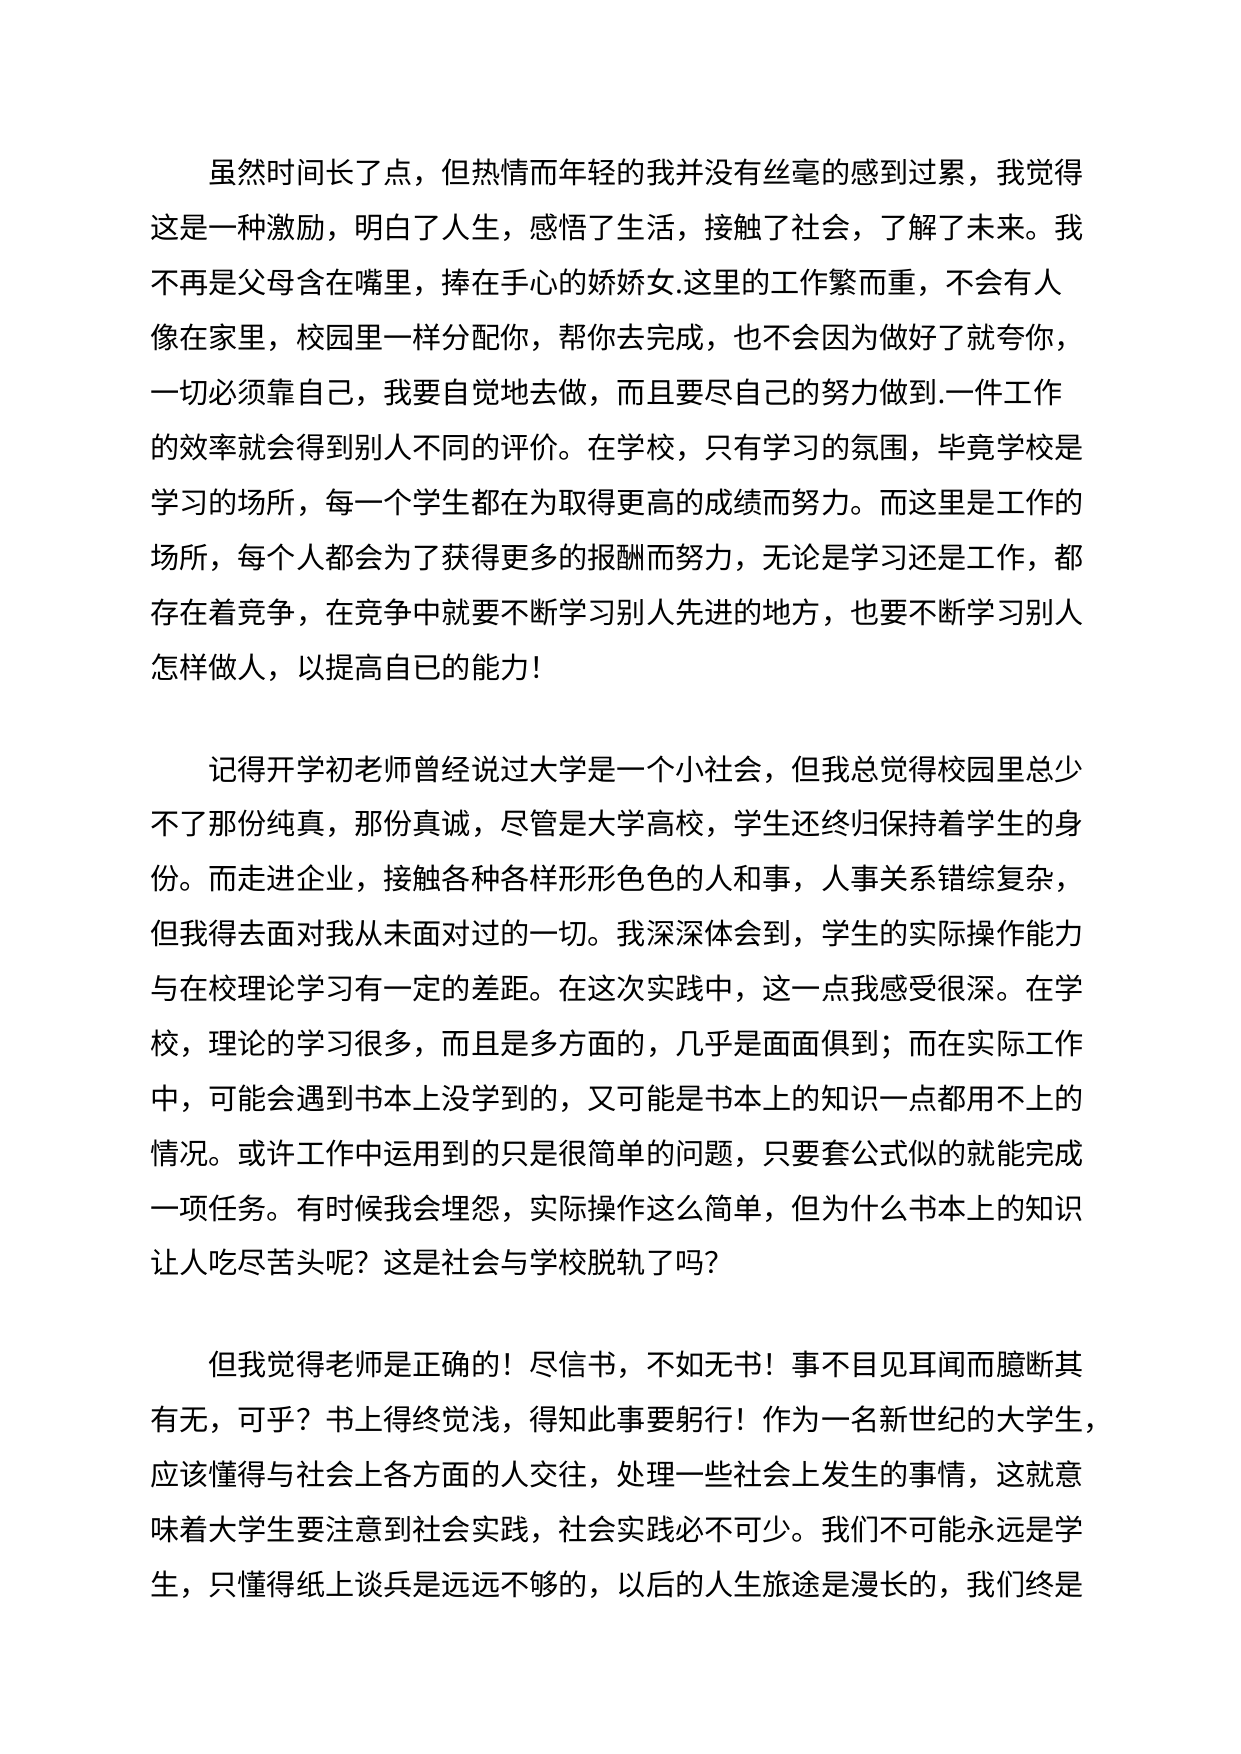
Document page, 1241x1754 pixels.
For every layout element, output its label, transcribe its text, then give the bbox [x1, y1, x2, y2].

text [150, 1342, 1090, 1604]
text 记得开学初老师曾经说过大学是一个小社会，但我总觉得校园里总少不了那份纯真，那份真诚，尽管是大学高校，学生还终归保持着学生的身份。而走进企业，接触各种各样形形色色的人和事，人事关系错综复杂，但我得去面对我从未面对过的一切。我深深体会到，学生的实际操作能力与在校理论学习有一定的差距。在这次实践中，这一点我感受很深。在学校，理论的学习很多，而且是多方面的，几乎是面面俱到；而在实际工作中，可能会遇到书本上没学到的，又可能是书本上的知识一点都用不上的情况。或许工作中运用到的只是很简单的问题，只要套公式似的就能完成一项任务。有时候我会埋怨，实际操作这么简单，但为什么书本上的知识让人吃尽苦头呢？这是社会与学校脱轨了吗？ [150, 746, 1090, 1282]
text 虽然时间长了点，但热情而年轻的我并没有丝毫的感到过累，我觉得这是一种激励，明白了人生，感悟了生活，接触了社会，了解了未来。我不再是父母含在嘴里，捧在手心的娇娇女.这里的工作繁而重，不会有人像在家里，校园里一样分配你，帮你去完成，也不会因为做好了就夸你，一切必须靠自己，我要自觉地去做，而且要尽自己的努力做到.一件工作的效率就会得到别人不同的评价。在学校，只有学习的氛围，毕竟学校是学习的场所，每一个学生都在为取得更高的成绩而努力。而这里是工作的场所，每个人都会为了获得更多的报酬而努力，无论是学习还是工作，都存在着竞争，在竞争中就要不断学习别人先进的地方，也要不断学习别人怎样做人，以提高自已的能力！ [150, 150, 1090, 687]
